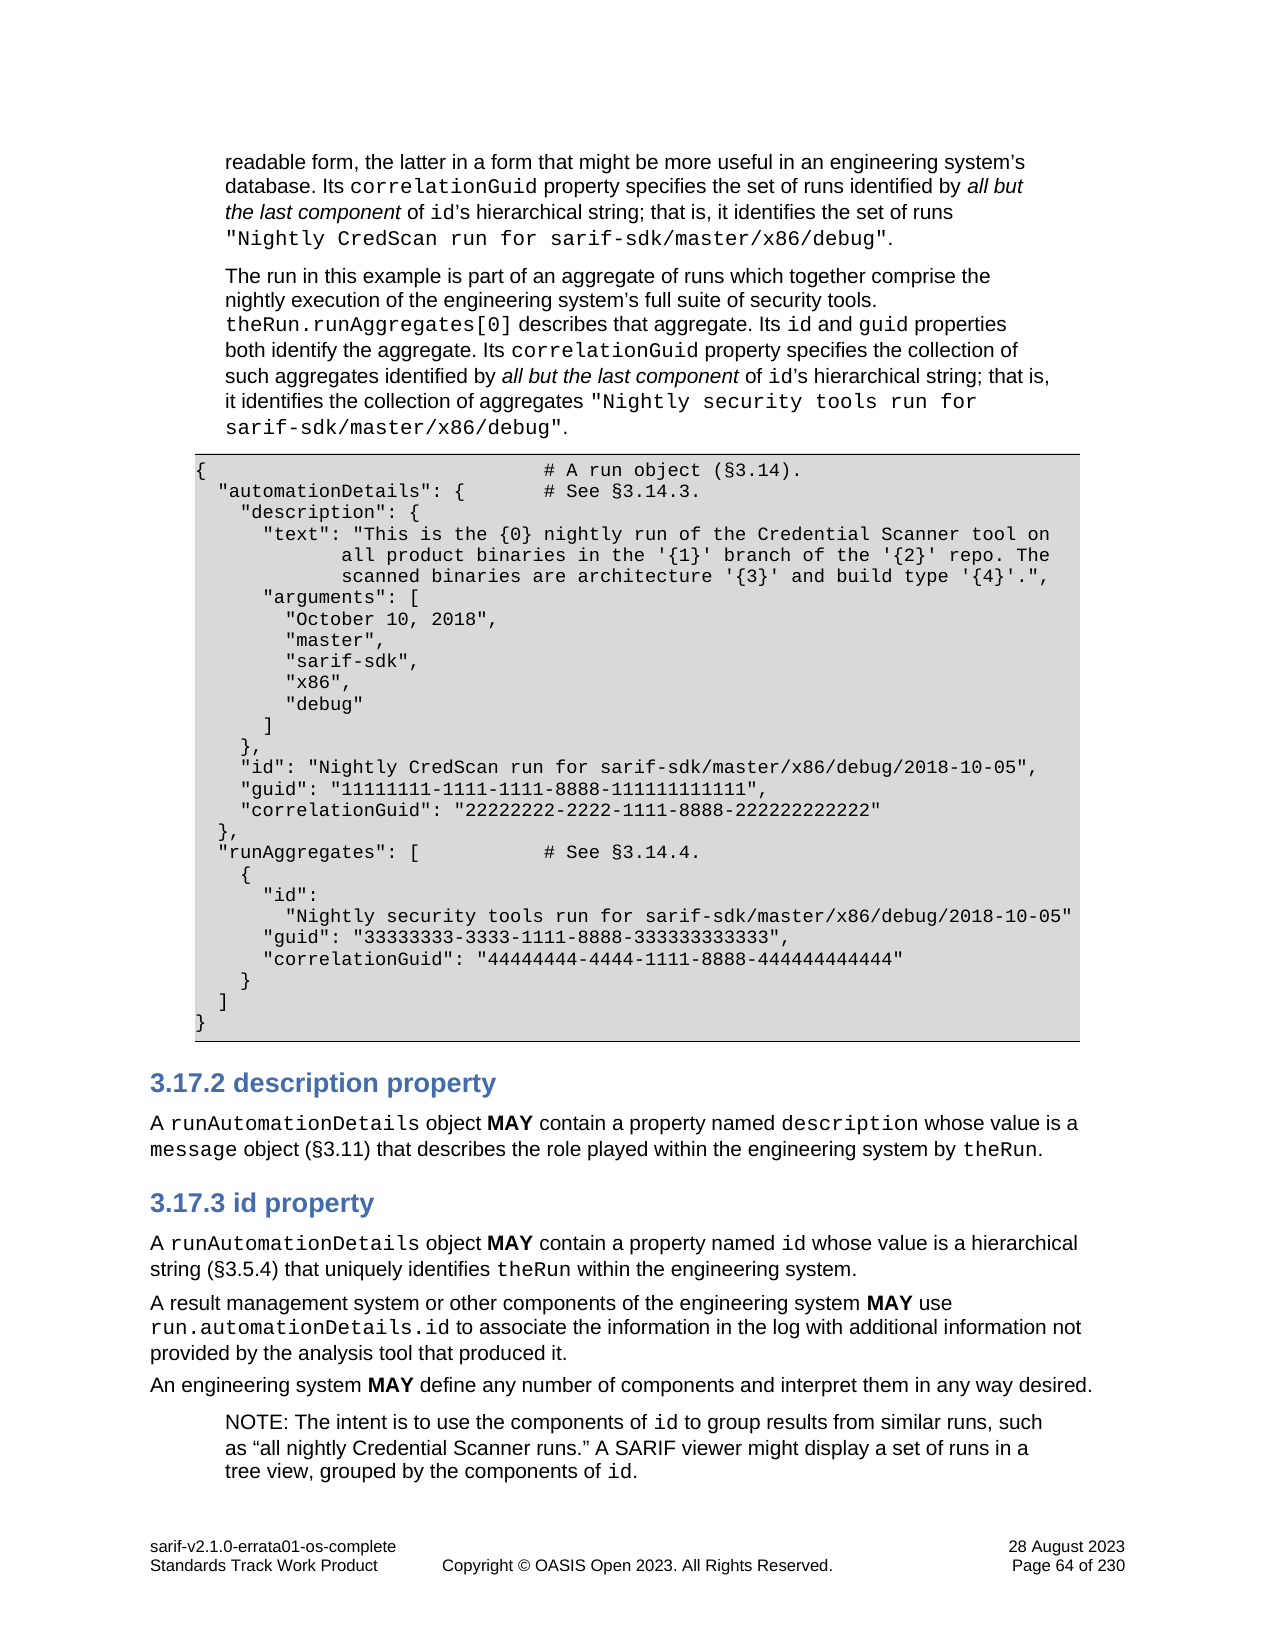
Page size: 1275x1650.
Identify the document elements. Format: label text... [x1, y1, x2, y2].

text { [195, 857, 1080, 878]
text A runAutomationDetails object MAY contain a property named description whose value is a message object (§3.11) that describes the role played within the engineering system by theRun. [150, 1111, 1125, 1162]
subtitle id property [150, 1187, 1125, 1218]
text "id": "Nightly CredScan run for sarif-sdk/master/x86/debug/2018-10-05", [195, 751, 1080, 772]
text ] [195, 708, 1080, 730]
text A result management system or other components of the engineering system MAY use run.automationDetails.id to associate the information in the log with additional information not provided by the analysis tool that produced it. [150, 1291, 1125, 1365]
text "id": [195, 878, 1080, 900]
text "correlationGuid": "22222222-2222-1111-8888-222222222222" [195, 793, 1080, 815]
text "debug" [195, 687, 1080, 708]
text "October 10, 2018", [195, 602, 1080, 623]
text "Nightly security tools run for sarif-sdk/master/x86/debug/2018-10-05" [195, 900, 1080, 921]
text ] [195, 985, 1080, 1006]
text "sarif-sdk", [195, 645, 1080, 666]
text "master", [195, 623, 1080, 645]
text }, [195, 815, 1080, 836]
text scanned binaries are architecture '{3}' and build type '{4}'.", [195, 560, 1080, 581]
text "x86", [195, 666, 1080, 687]
text NOTE: The intent is to use the components of id to group results from similar runs, such as “all nightly Credential Scanner runs.” A SARIF viewer might display a set of runs in a tree view, grouped by the components of id. [225, 1409, 1050, 1485]
text "description": { [195, 496, 1080, 517]
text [225, 150, 1050, 251]
text } [195, 963, 1080, 985]
text "arguments": [ [195, 581, 1080, 602]
text "guid": "33333333-3333-1111-8888-333333333333", [195, 921, 1080, 942]
text The run in this example is part of an aggregate of runs which together comprise the nightly execution of the engineering system’s full suite of security tools. theRun.runAggregates[0] describes that aggregate. Its id and guid properties both identify the aggregate. Its correlationGuid property specifies the collection of such aggregates identified by all but the last component of id’s hierarchical string; that is, it identifies the collection of aggregates "Nightly security tools run for sarif-sdk/master/x86/debug". [225, 264, 1050, 441]
text A runAutomationDetails object MAY contain a property named id whose value is a hierarchical string (§3.5.4) that uniquely identifies theRun within the engineering system. [150, 1231, 1125, 1283]
text An engineering system MAY define any number of components and interpret them in any way desired. [150, 1373, 1125, 1397]
text }, [195, 730, 1080, 751]
text } [195, 1006, 1080, 1041]
text "guid": "11111111-1111-1111-8888-111111111111", [195, 772, 1080, 793]
text "automationDetails": { # See §3.14.3. [195, 475, 1080, 496]
text "correlationGuid": "44444444-4444-1111-8888-444444444444" [195, 942, 1080, 963]
text "text": "This is the {0} nightly run of the Credential Scanner tool on [195, 517, 1080, 538]
text { # A run object (§3.14). [195, 455, 1080, 475]
text "runAggregates": [ # See §3.14.4. [195, 836, 1080, 857]
subtitle description property [150, 1067, 1125, 1098]
text all product binaries in the '{1}' branch of the '{2}' repo. The [195, 538, 1080, 560]
